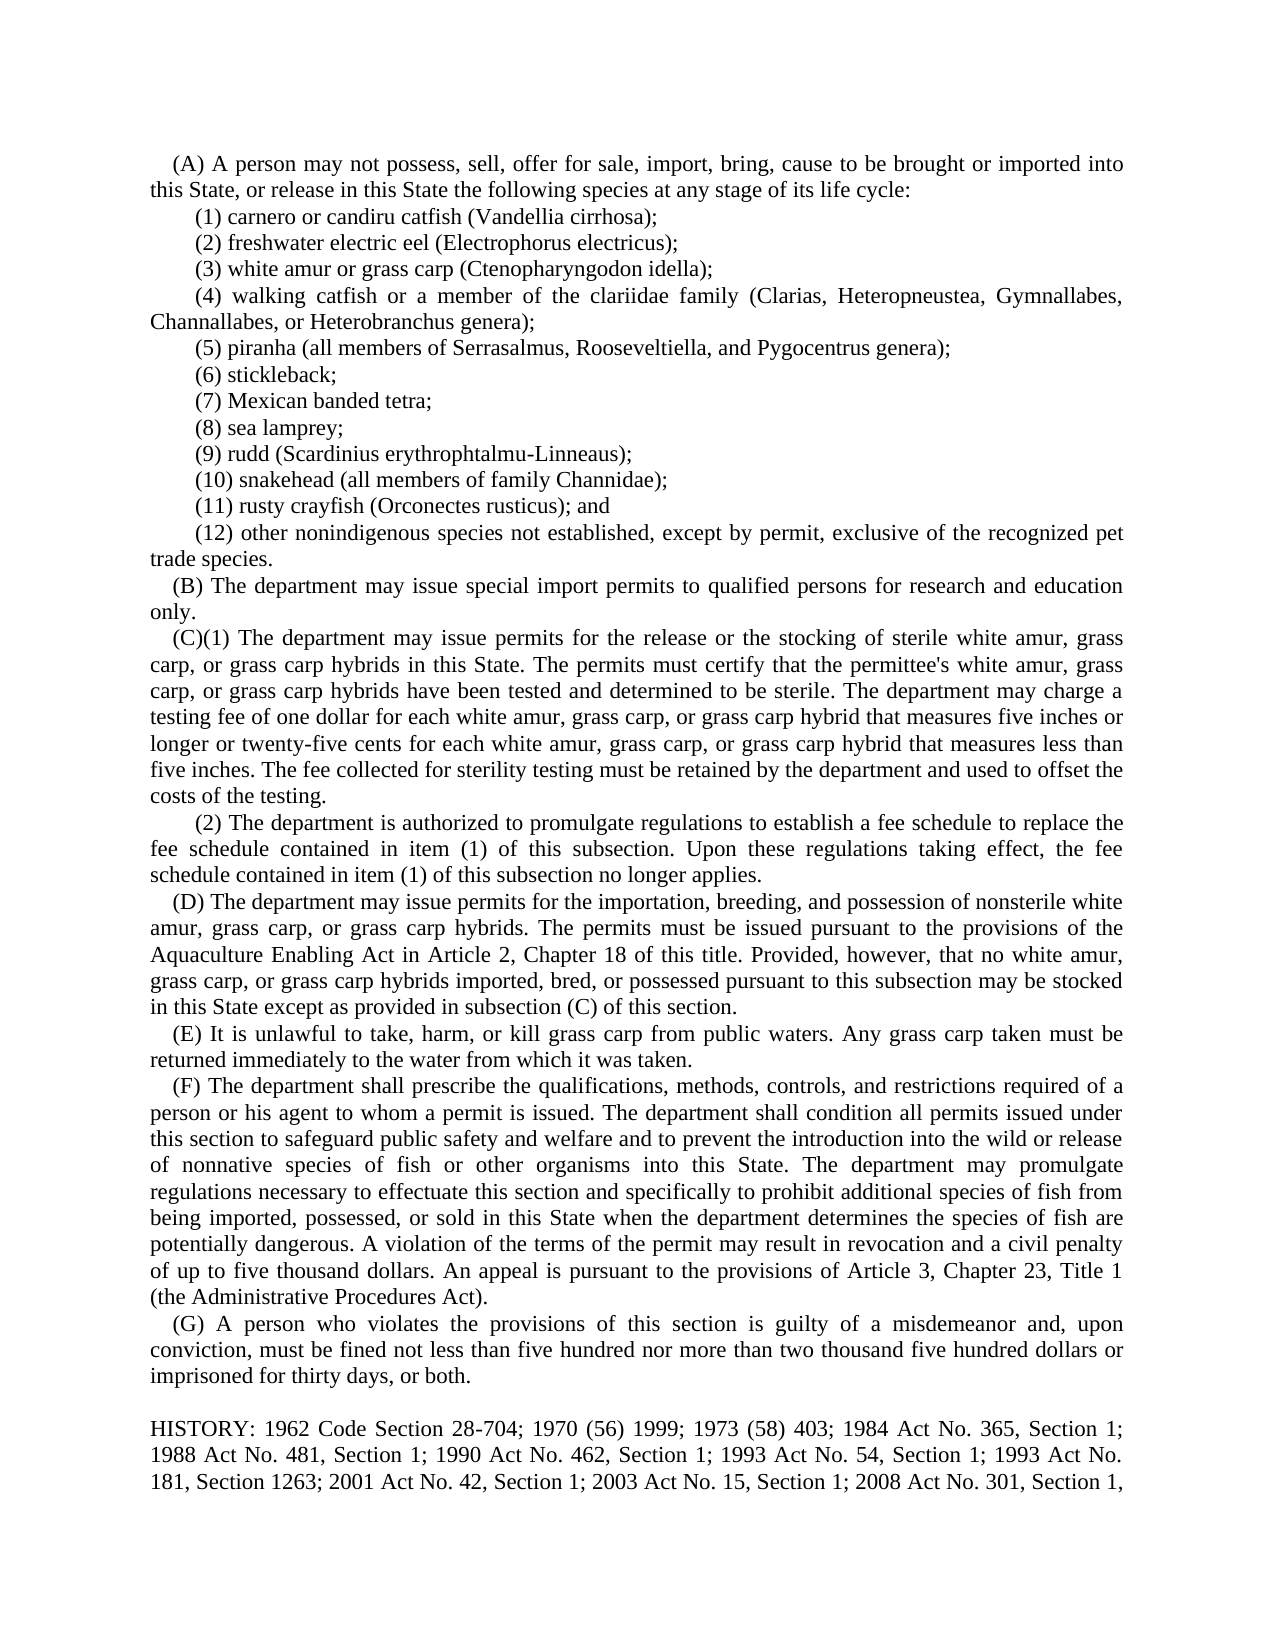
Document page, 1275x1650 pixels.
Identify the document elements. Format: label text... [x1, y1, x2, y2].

text (B) The department may issue special import permits to qualified persons for research and education only. [150, 572, 1125, 624]
text (D) The department may issue permits for the importation, breeding, and possession of nonsterile white amur, grass carp, or grass carp hybrids. The permits must be issued pursuant to the provisions of the Aquaculture Enabling Act in Article 2, Chapter 18 of this title. Provided, however, that no white amur, grass carp, or grass carp hybrids imported, bred, or possessed pursuant to this subsection may be stocked in this State except as provided in subsection (C) of this section. [150, 888, 1125, 1020]
text (11) rusty crayfish (Orconectes rusticus); and [150, 493, 1125, 519]
text (4) walking catfish or a member of the clariidae family (Clarias, Heteropneustea, Gymnallabes, Channallabes, or Heterobranchus genera); [150, 282, 1125, 334]
text (12) other nonindigenous species not established, except by permit, exclusive of the recognized pet trade species. [150, 519, 1125, 572]
text (A) A person may not possess, sell, offer for sale, import, bring, cause to be brought or imported into this State, or release in this State the following species at any stage of its life cycle: [150, 150, 1125, 203]
text (3) white amur or grass carp (Ctenopharyngodon idella); [150, 255, 1125, 282]
text (2) freshwater electric eel (Electrophorus electricus); [150, 229, 1125, 255]
text (E) It is unlawful to take, harm, or kill grass carp from public waters. Any grass carp taken must be returned immediately to the water from which it was taken. [150, 1020, 1125, 1072]
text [150, 1415, 1125, 1494]
text (2) The department is authorized to promulgate regulations to establish a fee schedule to replace the fee schedule contained in item (1) of this subsection. Upon these regulations taking effect, the fee schedule contained in item (1) of this subsection no longer applies. [150, 809, 1125, 888]
text (7) Mexican banded tetra; [150, 387, 1125, 413]
text (F) The department shall prescribe the qualifications, methods, controls, and restrictions required of a person or his agent to whom a permit is issued. The department shall condition all permits issued under this section to safeguard public safety and welfare and to prevent the introduction into the wild or release of nonnative species of fish or other organisms into this State. The department may promulgate regulations necessary to effectuate this section and specifically to prohibit additional species of fish from being imported, possessed, or sold in this State when the department determines the species of fish are potentially dangerous. A violation of the terms of the permit may result in revocation and a civil penalty of up to five thousand dollars. An appeal is pursuant to the provisions of Article 3, Chapter 23, Title 1 (the Administrative Procedures Act). [150, 1072, 1125, 1309]
text (C)(1) The department may issue permits for the release or the stocking of sterile white amur, grass carp, or grass carp hybrids in this State. The permits must certify that the permittee's white amur, grass carp, or grass carp hybrids have been tested and determined to be sterile. The department may charge a testing fee of one dollar for each white amur, grass carp, or grass carp hybrid that measures five inches or longer or twenty-five cents for each white amur, grass carp, or grass carp hybrid that measures less than five inches. The fee collected for sterility testing must be retained by the department and used to offset the costs of the testing. [150, 624, 1125, 809]
text (6) stickleback; [150, 361, 1125, 387]
text (G) A person who violates the provisions of this section is guilty of a misdemeanor and, upon conviction, must be fined not less than five hundred nor more than two thousand five hundred dollars or imprisoned for thirty days, or both. [150, 1309, 1125, 1389]
text (1) carnero or candiru catfish (Vandellia cirrhosa); [150, 203, 1125, 229]
text (5) piranha (all members of Serrasalmus, Rooseveltiella, and Pygocentrus genera); [150, 334, 1125, 361]
text (10) snakehead (all members of family Channidae); [150, 466, 1125, 493]
text (9) rudd (Scardinius erythrophtalmu-Linneaus); [150, 440, 1125, 466]
text (8) sea lamprey; [150, 413, 1125, 440]
